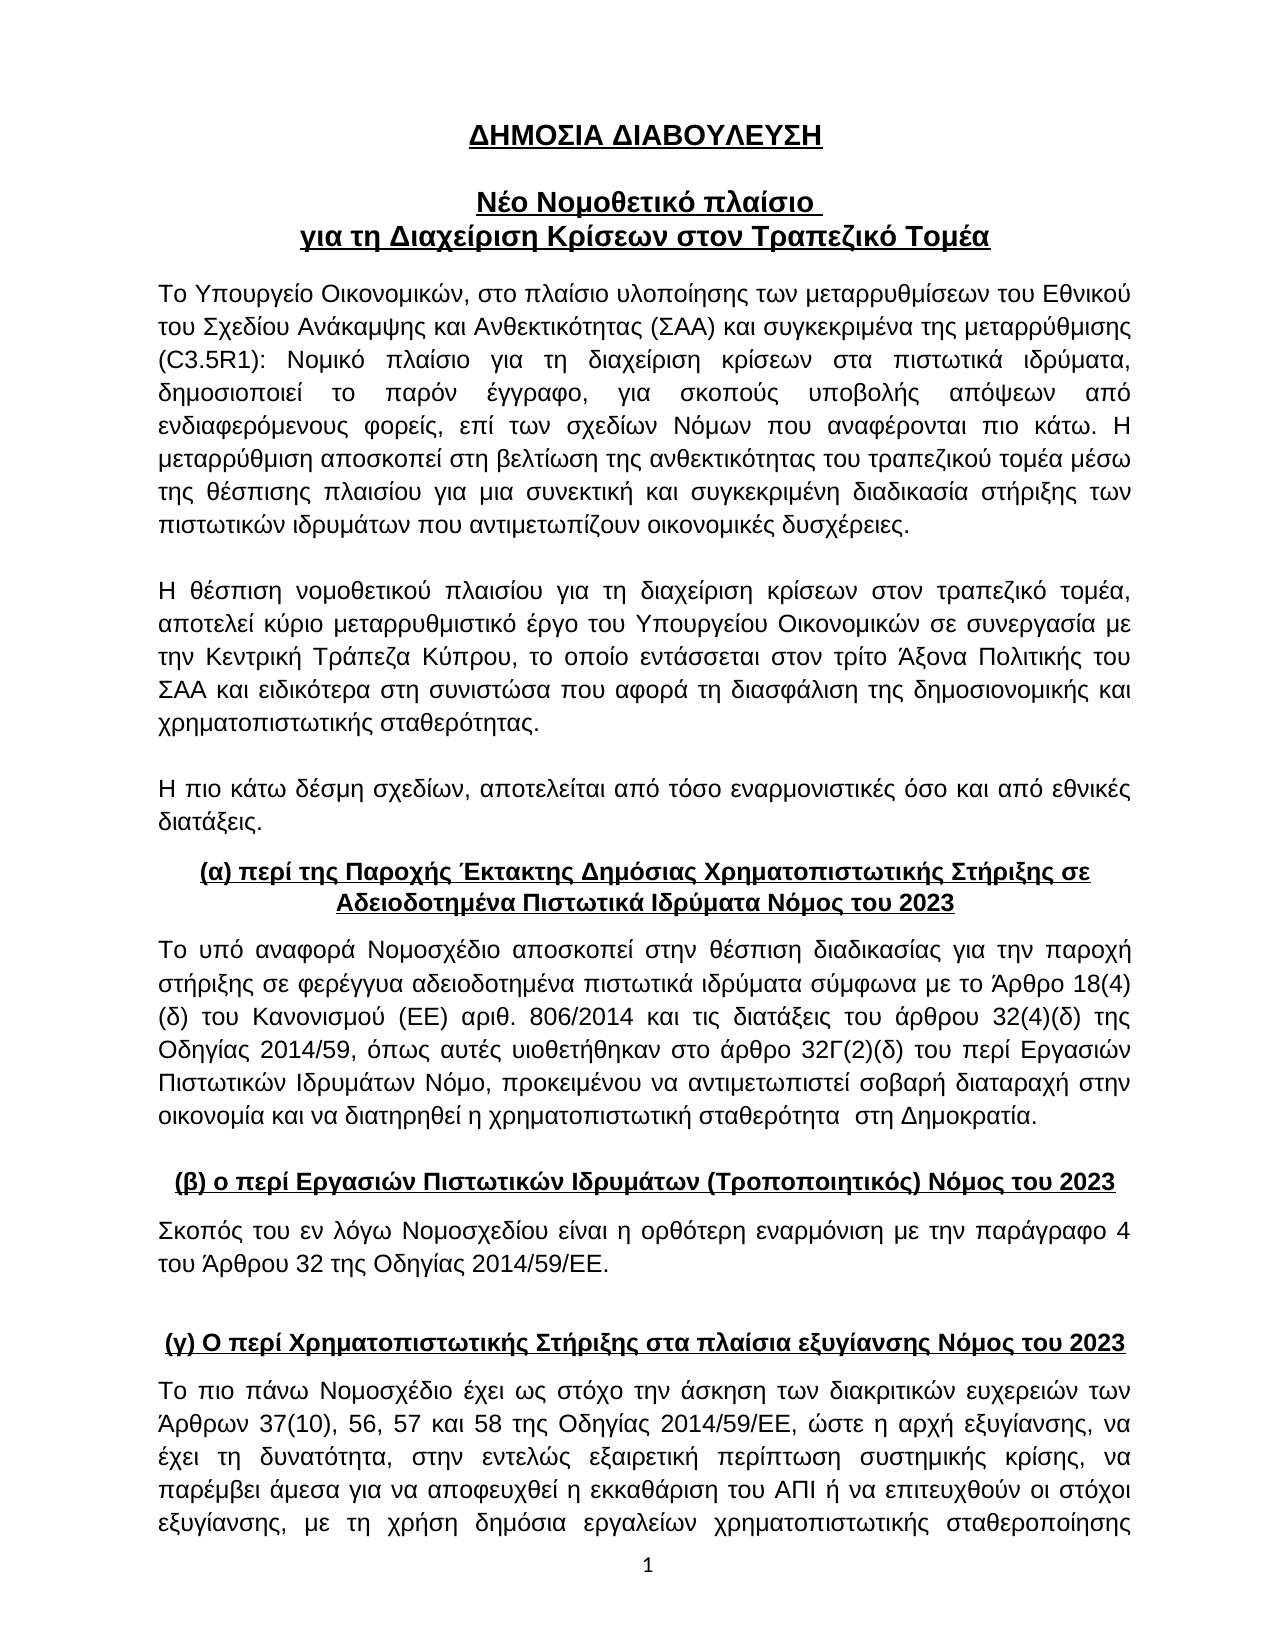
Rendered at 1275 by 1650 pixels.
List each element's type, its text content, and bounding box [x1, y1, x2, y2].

text (γ) Ο περί Χρηματοπιστωτικής Στήριξης στα πλαίσια εξυγίανσης Νόμος του 2023 [158, 1328, 1132, 1357]
text (α) περί της Παροχής Έκτακτης Δημόσιας Χρηματοπιστωτικής Στήριξης σε Αδειοδοτημένα Πιστωτικά Ιδρύματα Νόμος του 2023 [158, 857, 1132, 917]
text για τη Διαχείριση Κρίσεων στον Τραπεζικό Τομέα [158, 219, 1132, 252]
text ΔΗΜΟΣΙΑ ΔΙΑΒΟΥΛΕΥΣΗ [158, 118, 1132, 152]
text (β) ο περί Εργασιών Πιστωτικών Ιδρυμάτων (Τροποποιητικός) Νόμος του 2023 [158, 1167, 1132, 1195]
text Η θέσπιση νομοθετικού πλαισίου για τη διαχείριση κρίσεων στον τραπεζικό τομέα, αποτελεί κύριο μεταρρυθμιστικό έργο του Υπουργείου Οικονομικών σε συνεργασία με την Κεντρική Τράπεζα Κύπρου, το οποίο εντάσσεται στον τρίτο Άξονα Πολιτικής του ΣΑΑ και ειδικότερα στη συνιστώσα που αφορά τη διασφάλιση της δημοσιονομικής και χρηματοπιστωτικής σταθερότητας. [158, 576, 1132, 737]
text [158, 1376, 1132, 1536]
text Το Υπουργείο Οικονομικών, στο πλαίσιο υλοποίησης των μεταρρυθμίσεων του Εθνικού του Σχεδίου Ανάκαμψης και Ανθεκτικότητας (ΣΑΑ) και συγκεκριμένα της μεταρρύθμισης (C3.5R1): Νομικό πλαίσιο για τη διαχείριση κρίσεων στα πιστωτικά ιδρύματα, δημοσιοποιεί το παρόν έγγραφο, για σκοπούς υποβολής απόψεων από ενδιαφερόμενους φορείς, επί των σχεδίων Νόμων που αναφέρονται πιο κάτω. Η μεταρρύθμιση αποσκοπεί στη βελτίωση της ανθεκτικότητας του τραπεζικού τομέα μέσω της θέσπισης πλαισίου για μια συνεκτική και συγκεκριμένη διαδικασία στήριξης των πιστωτικών ιδρυμάτων που αντιμετωπίζουν οικονομικές δυσχέρειες. [158, 279, 1132, 539]
text Νέο Νομοθετικό πλαίσιο [158, 185, 1132, 219]
text Σκοπός του εν λόγω Νομοσχεδίου είναι η ορθότερη εναρμόνιση με την παράγραφο 4 του Άρθρου 32 της Οδηγίας 2014/59/ΕΕ. [158, 1216, 1132, 1278]
text Η πιο κάτω δέσμη σχεδίων, αποτελείται από τόσο εναρμονιστικές όσο και από εθνικές διατάξεις. [158, 774, 1132, 836]
text Το υπό αναφορά Νομοσχέδιο αποσκοπεί στην θέσπιση διαδικασίας για την παροχή στήριξης σε φερέγγυα αδειοδοτημένα πιστωτικά ιδρύματα σύμφωνα με το Άρθρο 18(4)(δ) του Κανονισμού (ΕΕ) αριθ. 806/2014 και τις διατάξεις του άρθρου 32(4)(δ) της Οδηγίας 2014/59, όπως αυτές υιοθετήθηκαν στο άρθρο 32Γ(2)(δ) του περί Εργασιών Πιστωτικών Ιδρυμάτων Νόμο, προκειμένου να αντιμετωπιστεί σοβαρή διαταραχή στην οικονομία και να διατηρηθεί η χρηματοπιστωτική σταθερότητα στη Δημοκρατία. [158, 936, 1132, 1129]
